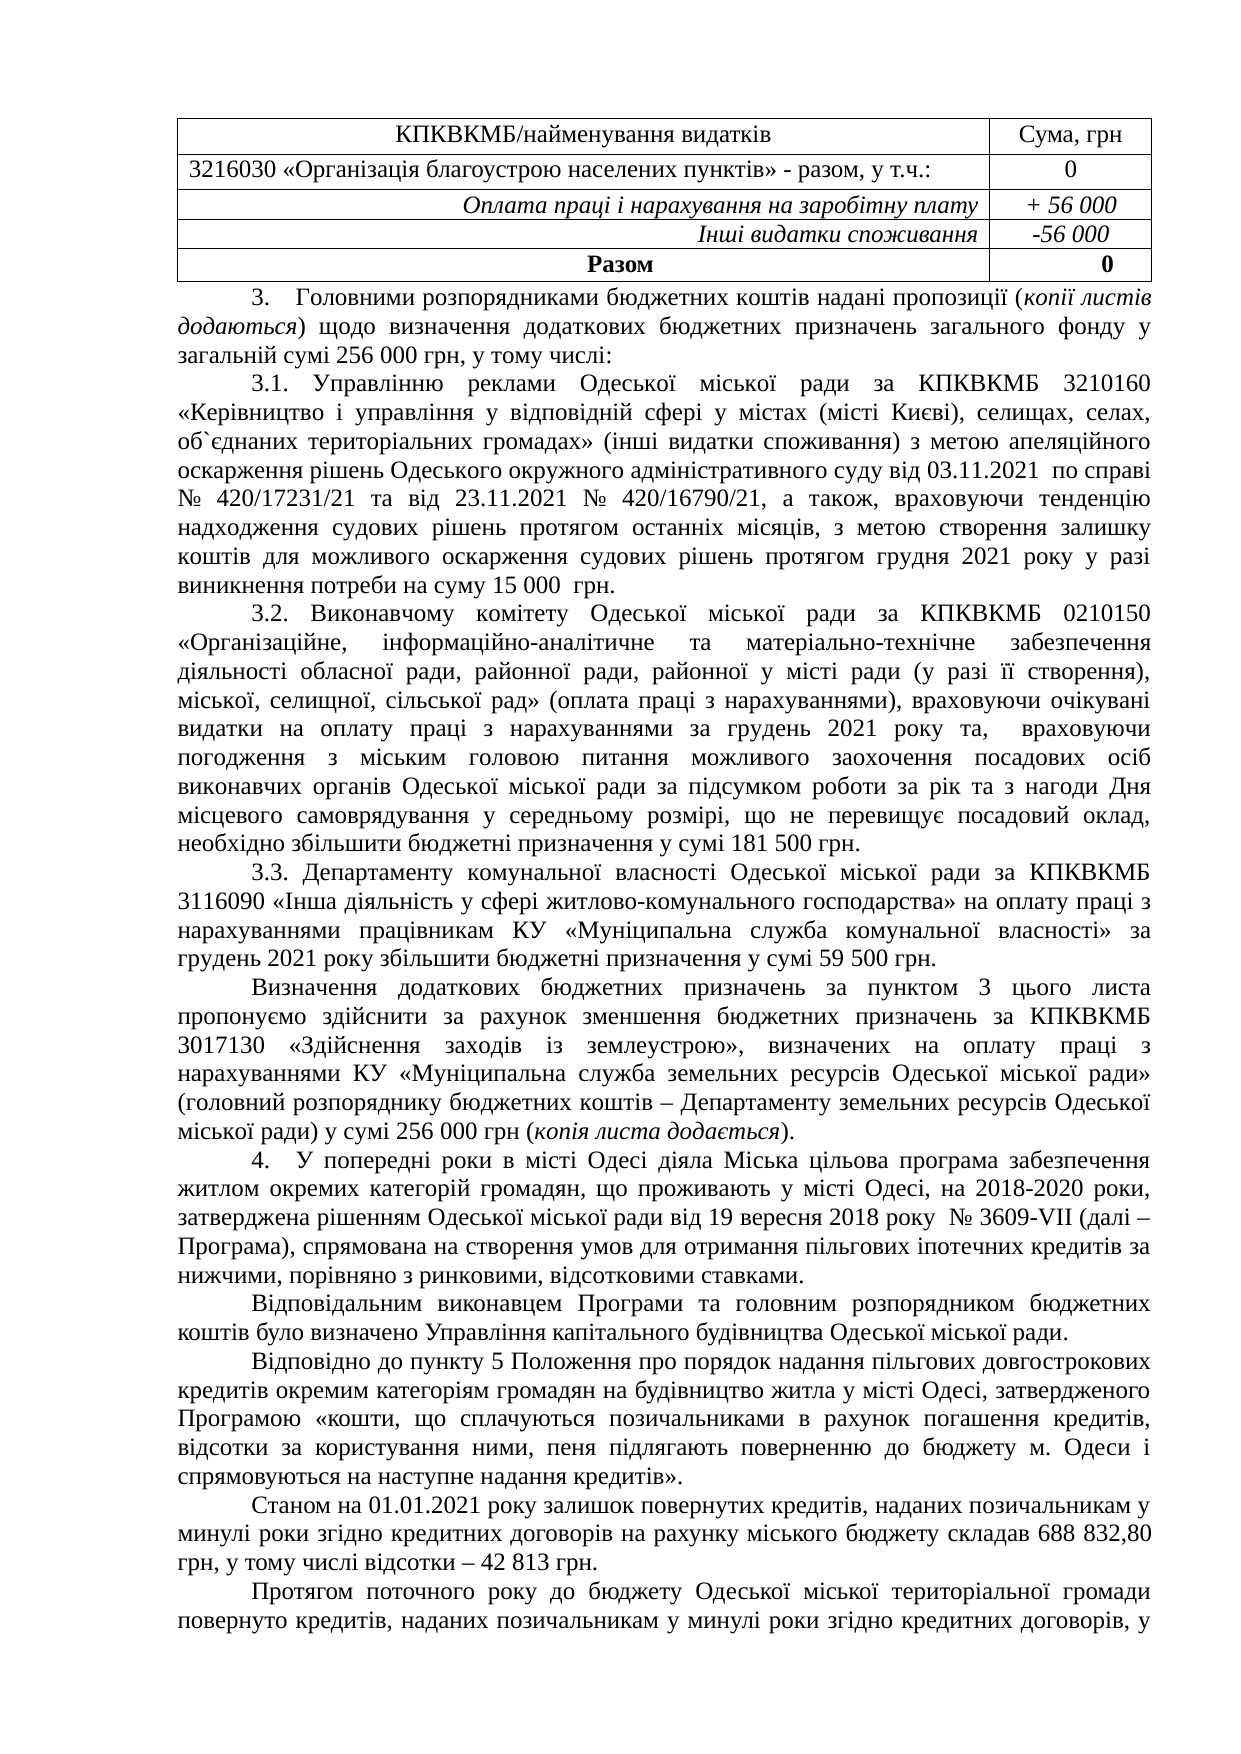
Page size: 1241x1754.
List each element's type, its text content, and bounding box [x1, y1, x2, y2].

text 3.1. Управлінню реклами Одеської міської ради за КПКВКМБ 3210160 «Керівництво і управління у відповідній сфері у містах (місті Києві), селищах, селах, об`єднаних територіальних громадах» (інші видатки споживання) з метою апеляційного оскарження рішень Одеського окружного адміністративного суду від 03.11.2021 по справі № 420/17231/21 та від 23.11.2021 № 420/16790/21, а також, враховуючи тенденцію надходження судових рішень протягом останніх місяців, з метою створення залишку коштів для можливого оскарження судових рішень протягом грудня 2021 року у разі виникнення потреби на суму 15 000 грн. [177, 368, 1152, 598]
text Станом на 01.01.2021 року залишок повернутих кредитів, наданих позичальникам у минулі роки згідно кредитних договорів на рахунку міського бюджету складав 688 832,80 грн, у тому числі відсотки – 42 813 грн. [177, 1490, 1152, 1576]
table_header Сума, грн [990, 119, 1151, 153]
list У попередні роки в місті Одесі діяла Міська цільова програма забезпечення житлом окремих категорій громадян, що проживають у місті Одесі, на 2018-2020 роки, затверджена рішенням Одеської міської ради від 19 вересня 2018 року № 3609-VІІ (далі – Програма), спрямована на створення умов для отримання пільгових іпотечних кредитів за нижчими, порівняно з ринковими, відсотковими ставками. [177, 1145, 1152, 1288]
table_cell + 56 000 [990, 190, 1151, 218]
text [177, 1576, 1152, 1633]
table_cell 0 [990, 249, 1151, 281]
text Визначення додаткових бюджетних призначень за пунктом 3 цього листа пропонуємо здійснити за рахунок зменшення бюджетних призначень за КПКВКМБ 3017130 «Здійснення заходів із землеустрою», визначених на оплату праці з нарахуваннями КУ «Муніципальна служба земельних ресурсів Одеської міської ради» (головний розпоряднику бюджетних коштів – Департаменту земельних ресурсів Одеської міської ради) у сумі 256 000 грн (копія листа додається). [177, 972, 1152, 1145]
table_cell -56 000 [990, 220, 1151, 248]
table_header КПКВКМБ/найменування видатків [178, 119, 989, 153]
table_cell 3216030 «Організація благоустрою населених пунктів» - разом, у т.ч.: [178, 155, 989, 189]
table_cell Разом [178, 249, 989, 281]
text Відповідно до пункту 5 Положення про порядок надання пільгових довгострокових кредитів окремим категоріям громадян на будівництво житла у місті Одесі, затвердженого Програмою «кошти, що сплачуються позичальниками в рахунок погашення кредитів, відсотки за користування ними, пеня підлягають поверненню до бюджету м. Одеси і спрямовуються на наступне надання кредитів». [177, 1346, 1152, 1490]
text 3.2. Виконавчому комітету Одеської міської ради за КПКВКМБ 0210150 «Організаційне, інформаційно-аналітичне та матеріально-технічне забезпечення діяльності обласної ради, районної ради, районної у місті ради (у разі її створення), міської, селищної, сільської рад» (оплата праці з нарахуваннями), враховуючи очікувані видатки на оплату праці з нарахуваннями за грудень 2021 року та, враховуючи погодження з міським головою питання можливого заохочення посадових осіб виконавчих органів Одеської міської ради за підсумком роботи за рік та з нагоди Дня місцевого самоврядування у середньому розмірі, що не перевищує посадовий оклад, необхідно збільшити бюджетні призначення у сумі 181 500 грн. [177, 598, 1152, 857]
text Відповідальним виконавцем Програми та головним розпорядником бюджетних коштів було визначено Управління капітального будівництва Одеської міської ради. [177, 1288, 1152, 1346]
text 3.3. Департаменту комунальної власності Одеської міської ради за КПКВКМБ 3116090 «Інша діяльність у сфері житлово-комунального господарства» на оплату праці з нарахуваннями працівникам КУ «Муніципальна служба комунальної власності» за грудень 2021 року збільшити бюджетні призначення у сумі 59 500 грн. [177, 857, 1152, 972]
table_cell 0 [990, 155, 1151, 189]
table_cell Інші видатки споживання [178, 220, 989, 248]
table_cell Оплата праці і нарахування на заробітну плату [178, 190, 989, 218]
list Головними розпорядниками бюджетних коштів надані пропозиції (копії листів додаються) щодо визначення додаткових бюджетних призначень загального фонду у загальній сумі 256 000 грн, у тому числі: [177, 282, 1152, 368]
